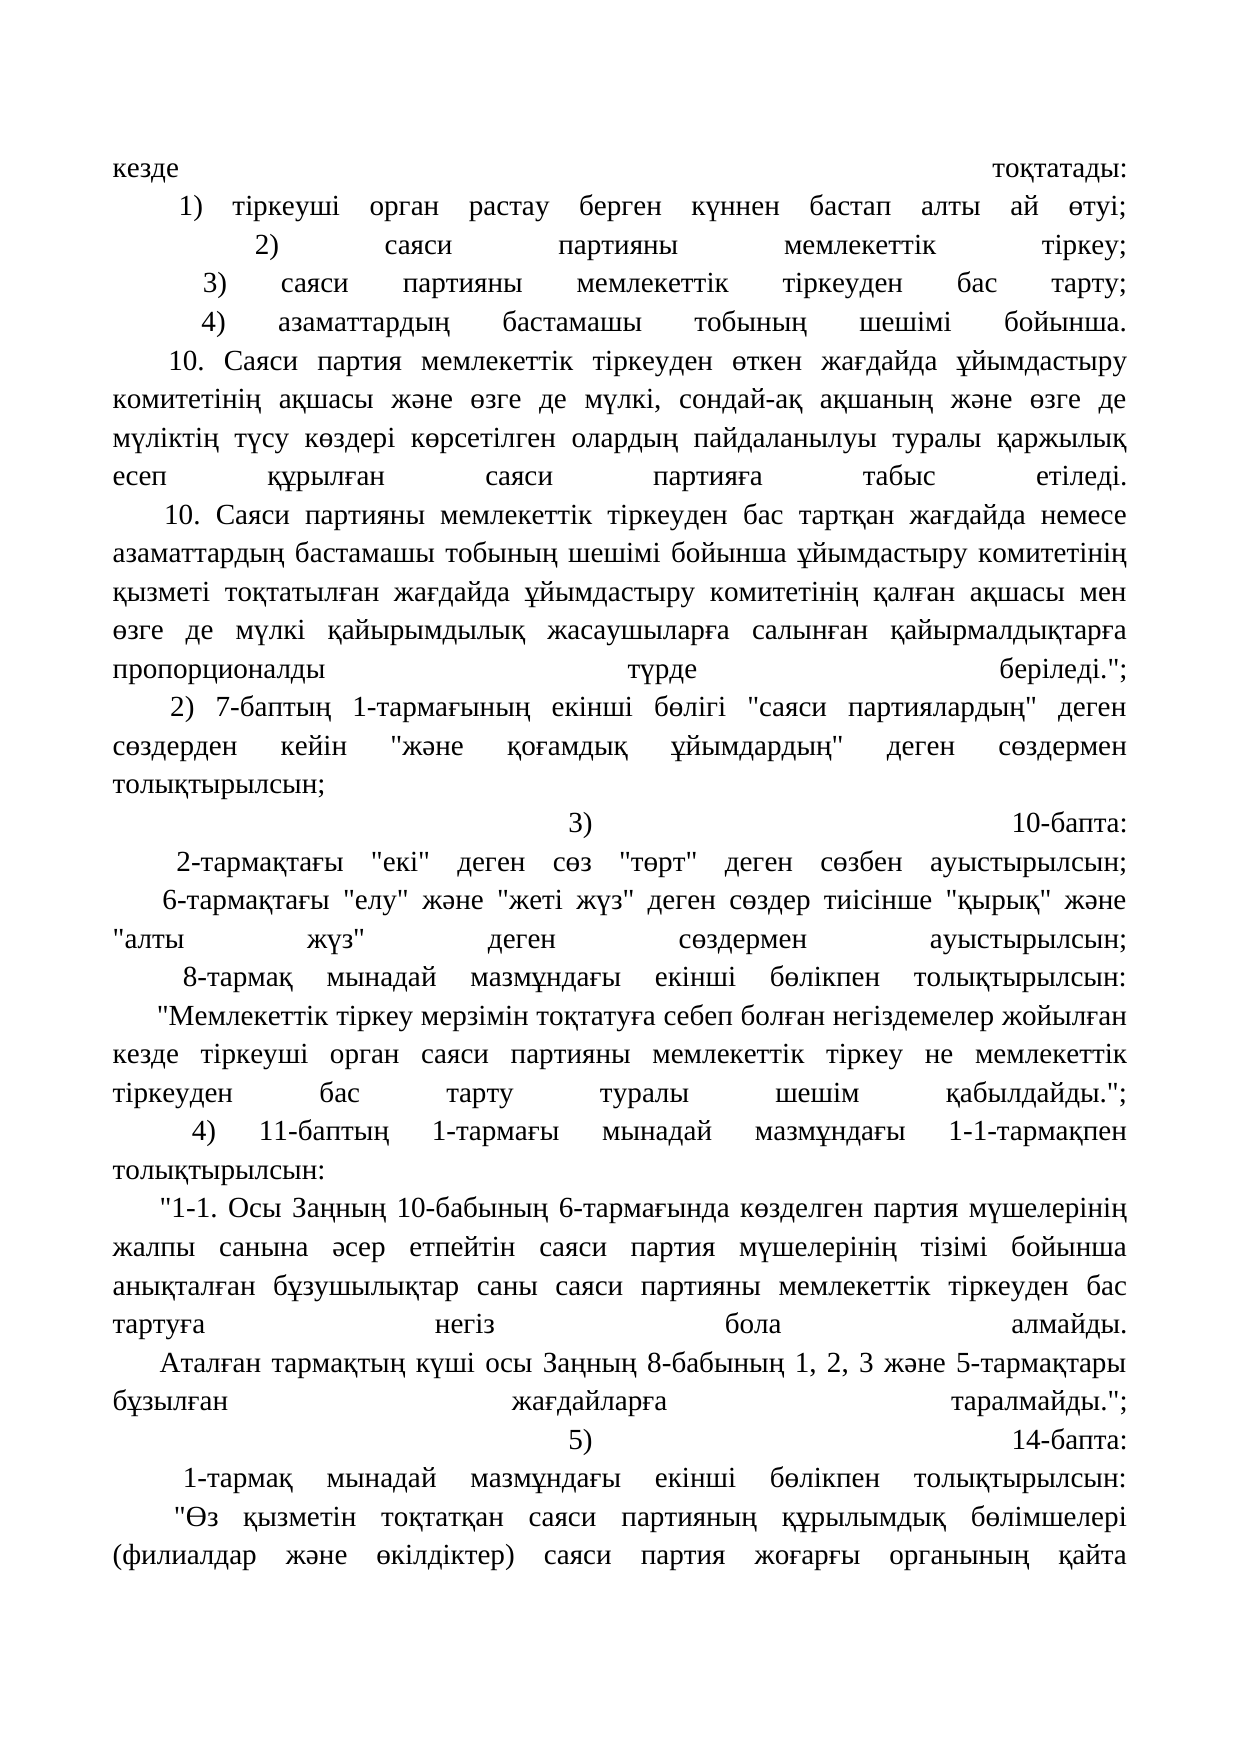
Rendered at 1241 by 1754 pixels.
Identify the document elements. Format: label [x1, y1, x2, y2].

text [112, 150, 1128, 1571]
